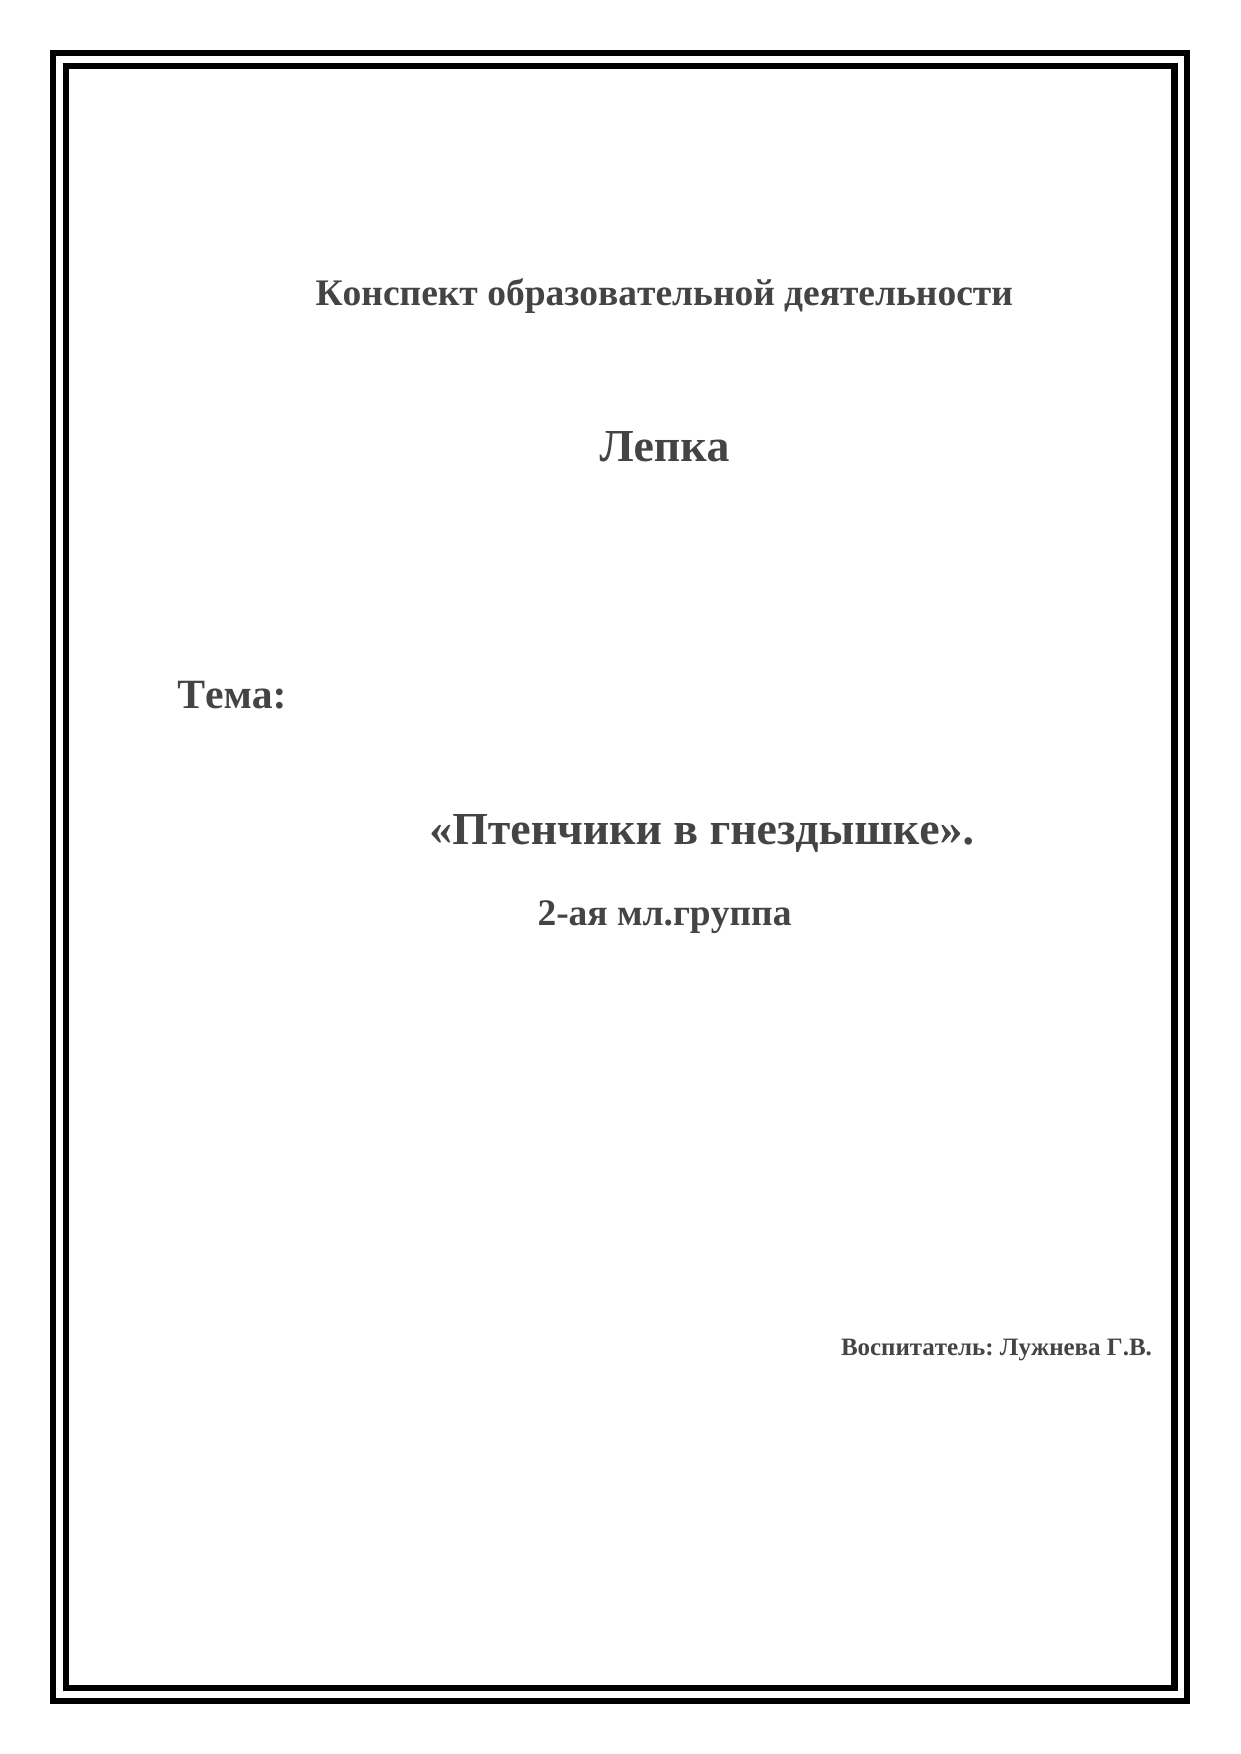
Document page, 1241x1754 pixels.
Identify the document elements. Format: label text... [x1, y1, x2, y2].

text «Птенчики в гнездышке». [177, 802, 1152, 855]
text Воспитатель: Лужнева Г.В. [177, 1332, 1152, 1361]
text Конспект образовательной деятельности [177, 270, 1152, 313]
text Лепка [177, 418, 1152, 471]
text Тема: [177, 669, 1152, 717]
text 2-ая мл.группа [177, 890, 1152, 933]
